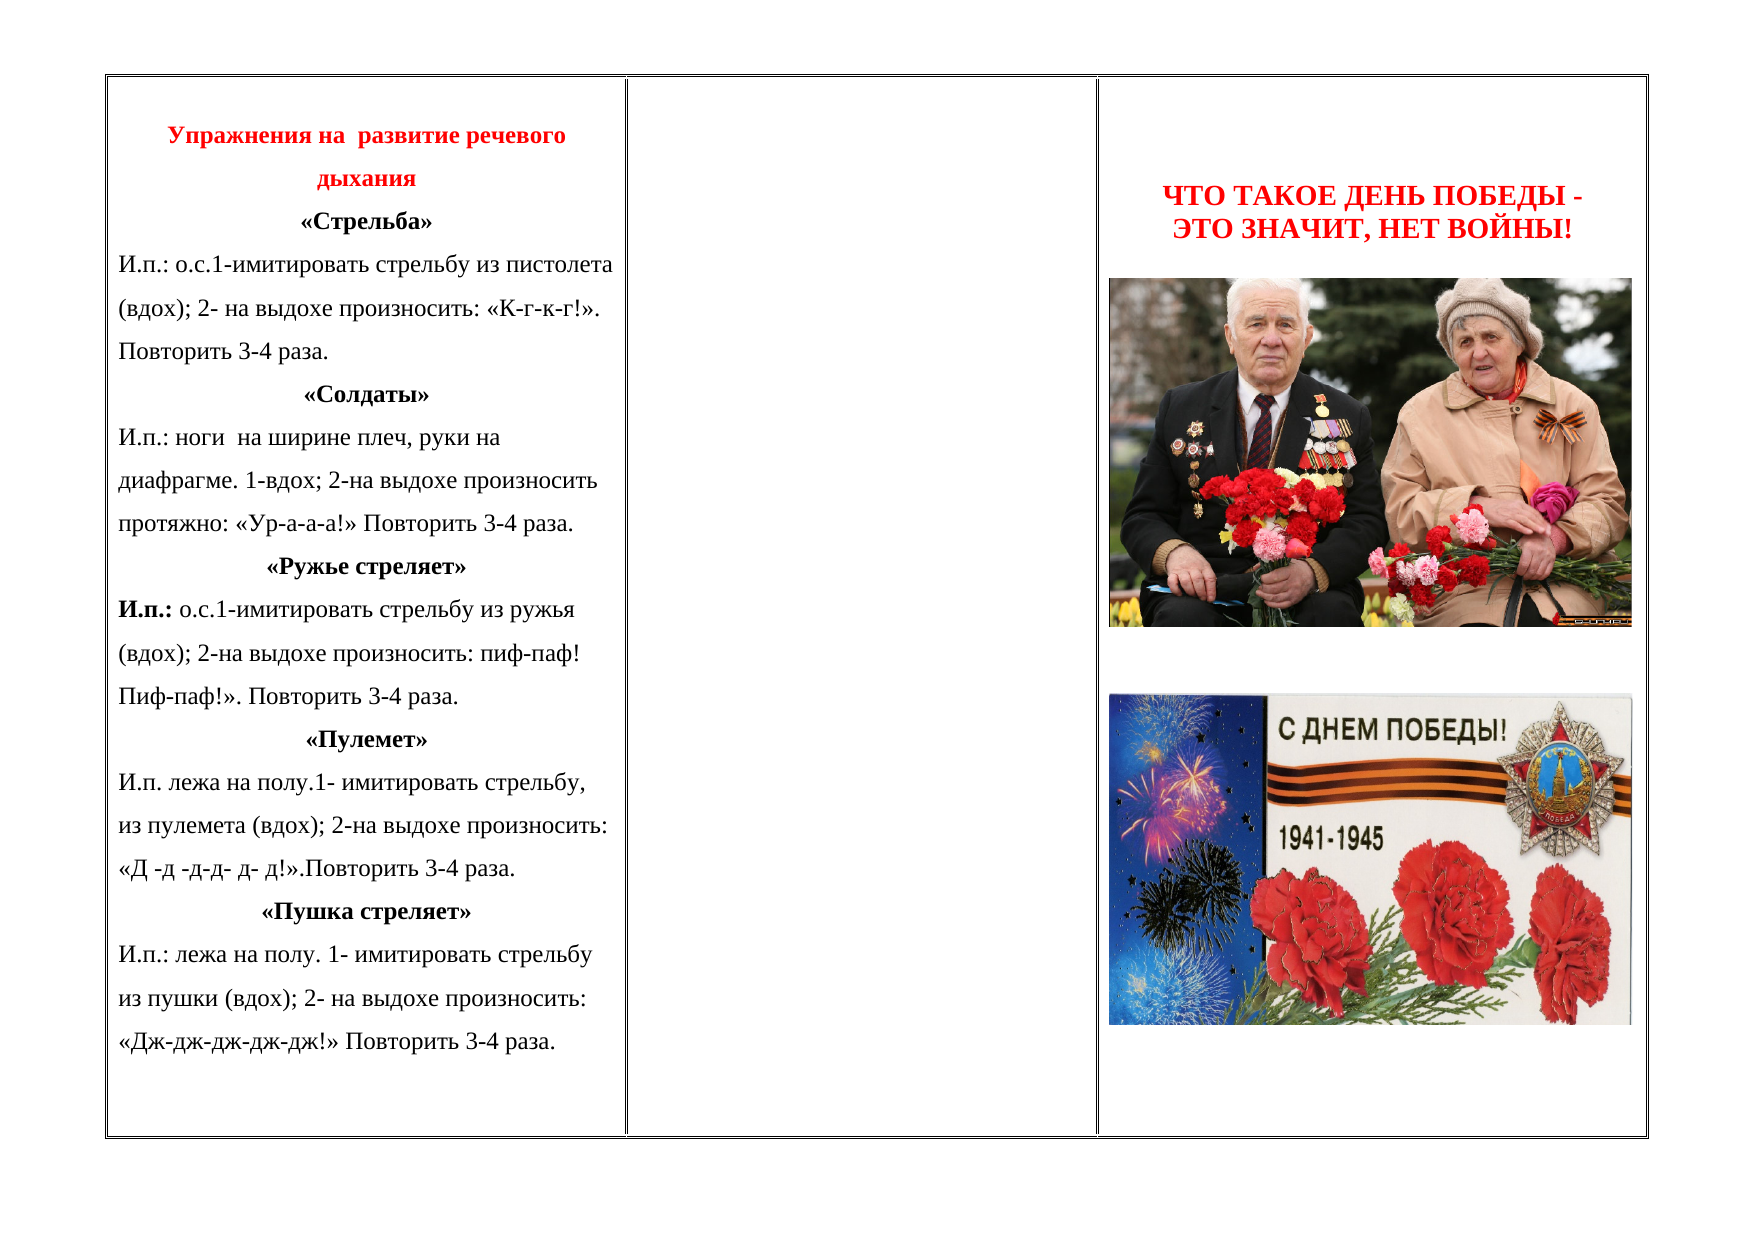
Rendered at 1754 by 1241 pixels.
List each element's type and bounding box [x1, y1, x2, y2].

table_header [626, 75, 1098, 1136]
table_header [1098, 77, 1646, 1136]
picture [1109, 278, 1632, 627]
table_header [108, 77, 626, 1136]
picture [1109, 693, 1633, 1025]
